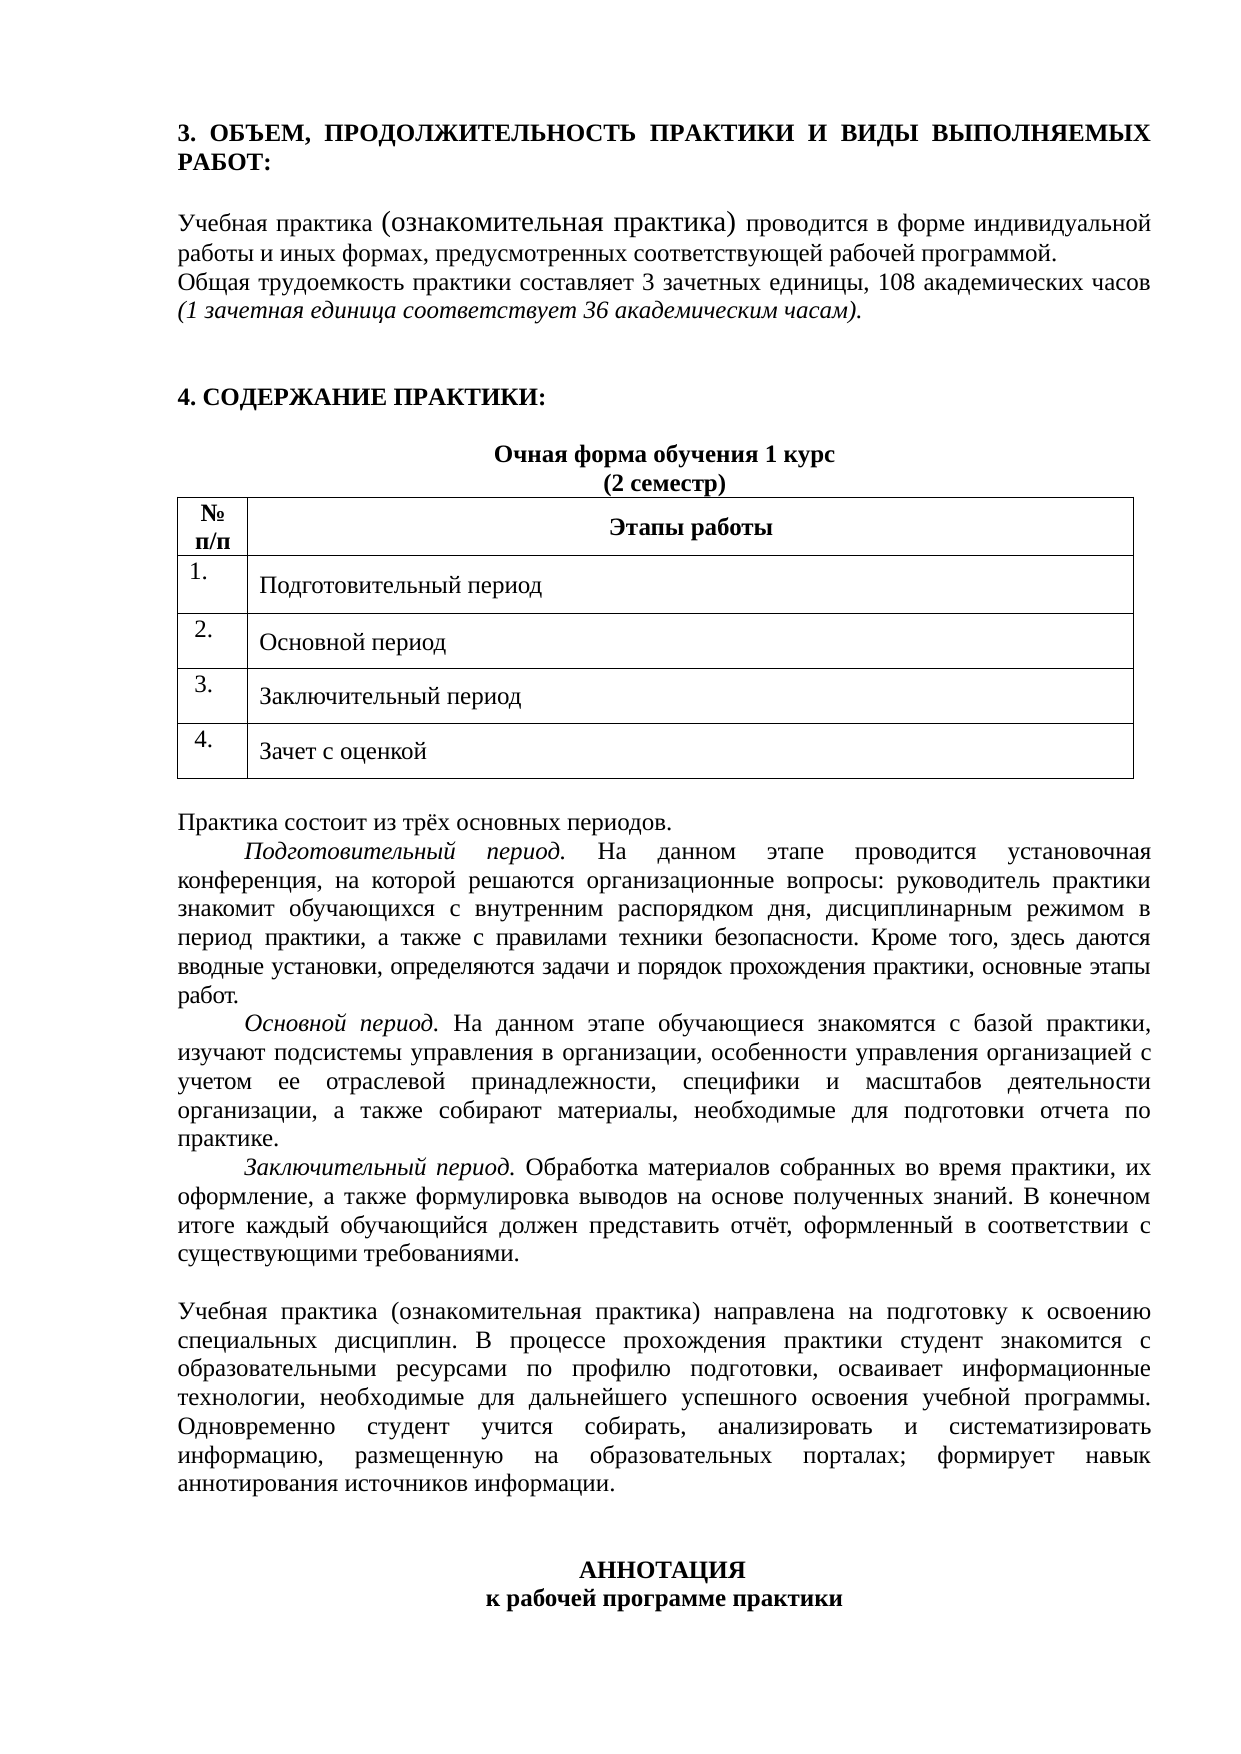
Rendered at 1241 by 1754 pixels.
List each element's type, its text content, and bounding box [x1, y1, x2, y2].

text Учебная практика (ознакомительная практика) направлена на подготовку к освоению специальных дисциплин. В процессе прохождения практики студент знакомится с образовательными ресурсами по профилю подготовки, осваивает информационные технологии, необходимые для дальнейшего успешного освоения учебной программы. Одновременно студент учится собирать, анализировать и систематизировать информацию, размещенную на образовательных порталах; формирует навык аннотирования источников информации. [177, 1296, 1152, 1497]
table_header № п/п [225, 498, 247, 555]
text Основной период. На данном этапе обучающиеся знакомятся с базой практики, изучают подсистемы управления в организации, особенности управления организацией с учетом ее отраслевой принадлежности, специфики и масштабов деятельности организации, а также собирают материалы, необходимые для подготовки отчета по практике. [177, 1008, 1152, 1152]
subtitle 4. СОДЕРЖАНИЕ ПРАКТИКИ: [177, 382, 1152, 410]
text Общая трудоемкость практики составляет 3 зачетных единицы, 108 академических часов (1 зачетная единица соответствует 36 академическим часам). [177, 267, 1152, 324]
table_cell Подготовительный период [248, 556, 1133, 613]
table_cell Зачет с оценкой [248, 724, 1133, 777]
table_cell [178, 614, 247, 668]
table_cell [178, 669, 247, 723]
text Очная форма обучения 1 курс [177, 439, 1152, 468]
table_cell [178, 724, 247, 777]
text Учебная практика (ознакомительная практика) проводится в форме индивидуальной работы и иных формах, предусмотренных соответствующей рабочей программой. [177, 204, 1152, 267]
text (2 семестр) [177, 468, 1152, 497]
table_header Этапы работы [248, 498, 1133, 555]
table_header № п/п [178, 498, 200, 555]
text к рабочей программе практики [177, 1583, 1152, 1612]
text Практика состоит из трёх основных периодов. [177, 807, 1152, 836]
text АННОТАЦИЯ [173, 1555, 1152, 1583]
text Заключительный период. Обработка материалов собранных во время практики, их оформление, а также формулировка выводов на основе полученных знаний. В конечном итоге каждый обучающийся должен представить отчёт, оформленный в соответствии с существующими требованиями. [177, 1152, 1152, 1267]
table_cell Основной период [248, 614, 1133, 668]
table_cell [178, 556, 247, 613]
text Подготовительный период. На данном этапе проводится установочная конференция, на которой решаются организационные вопросы: руководитель практики знакомит обучающихся с внутренним распорядком дня, дисциплинарным режимом в период практики, а также с правилами техники безопасности. Кроме того, здесь даются вводные установки, определяются задачи и порядок прохождения практики, основные этапы работ. [177, 836, 1152, 1008]
table_cell Заключительный период [248, 669, 1133, 723]
subtitle 3. Объем, ПРОДОЛЖИТЕЛЬНОСТЬ практики и ВИДЫ ВЫПОЛНЯЕМЫХ РАБОТ: [177, 118, 1152, 176]
